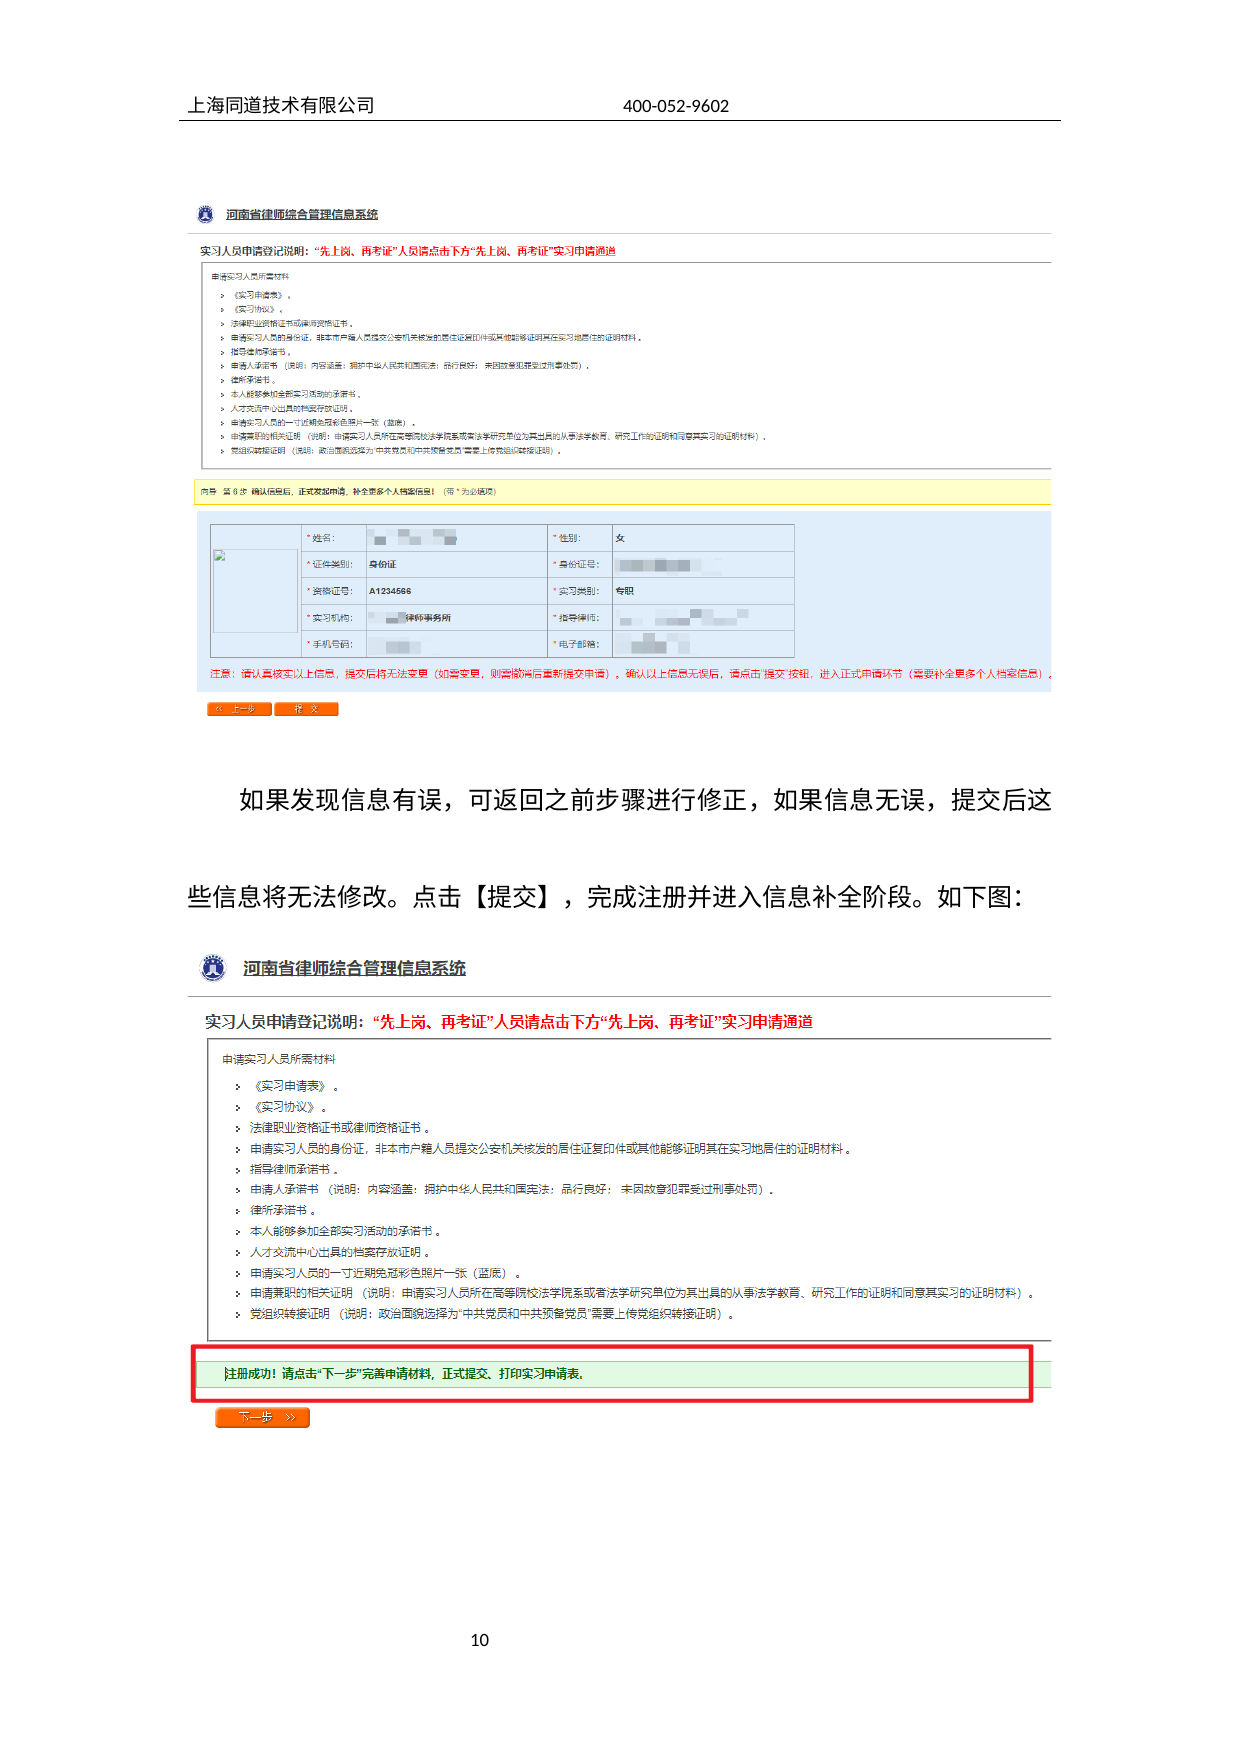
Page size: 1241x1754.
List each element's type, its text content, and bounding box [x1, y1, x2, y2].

text 如果发现信息有误，可返回之前步骤进行修正，如果信息无误，提交后这些信息将无法修改。点击【提交】，完成注册并进入信息补全阶段。如下图： [187, 766, 1053, 928]
picture [187, 946, 1052, 1439]
picture [187, 200, 1052, 727]
